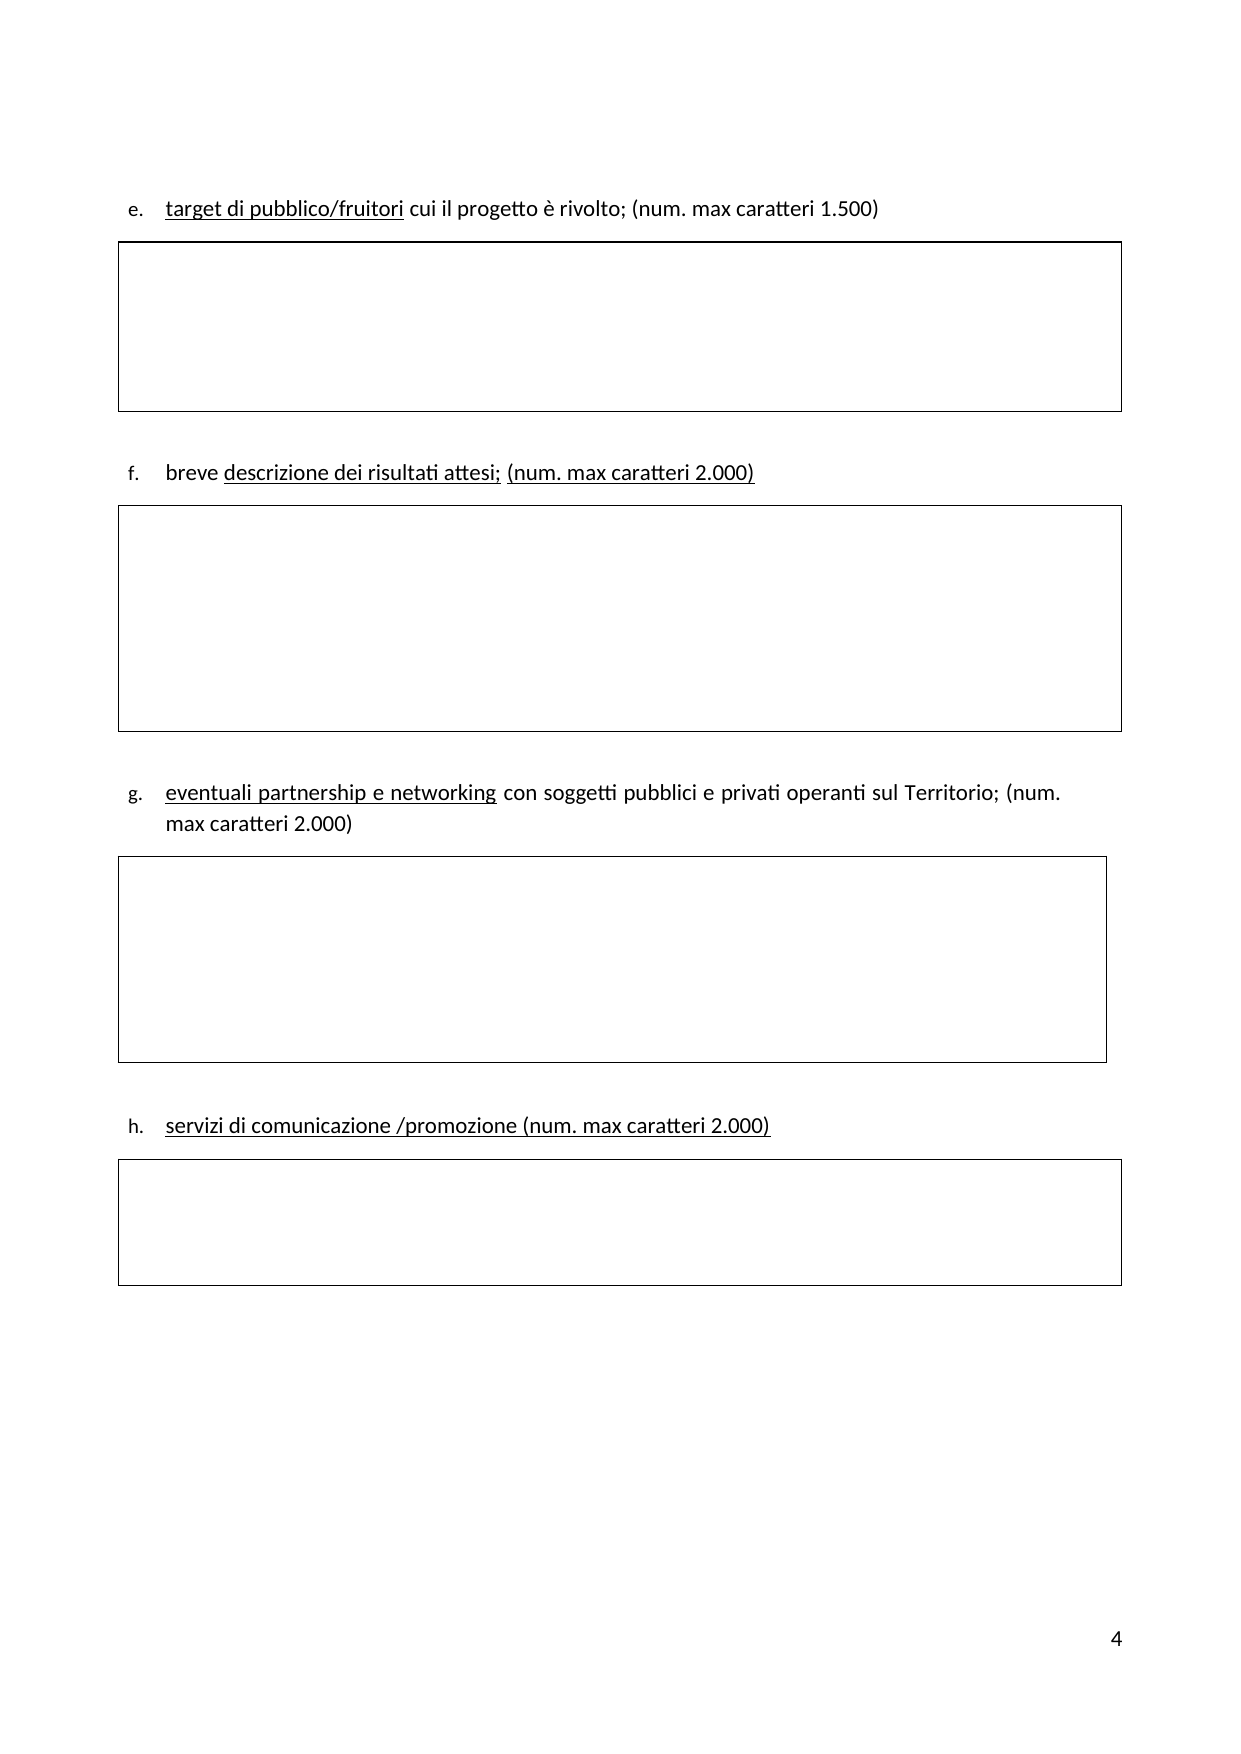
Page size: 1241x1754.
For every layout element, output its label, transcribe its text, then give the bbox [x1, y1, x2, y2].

table_header [119, 243, 1121, 411]
list eventuali partnership e networking con soggetti pubblici e privati operanti sul Territorio; (num. max caratteri 2.000) [128, 778, 1062, 837]
list breve descrizione dei risultati attesi; (num. max caratteri 2.000) [128, 458, 1062, 486]
list servizi di comunicazione /promozione (num. max caratteri 2.000) [128, 1112, 1062, 1139]
table_header [119, 1160, 1121, 1285]
table_header [119, 506, 1121, 731]
table_header [119, 857, 1106, 1062]
list target di pubblico/fruitori cui il progetto è rivolto; (num. max caratteri 1.500) [128, 194, 1062, 222]
